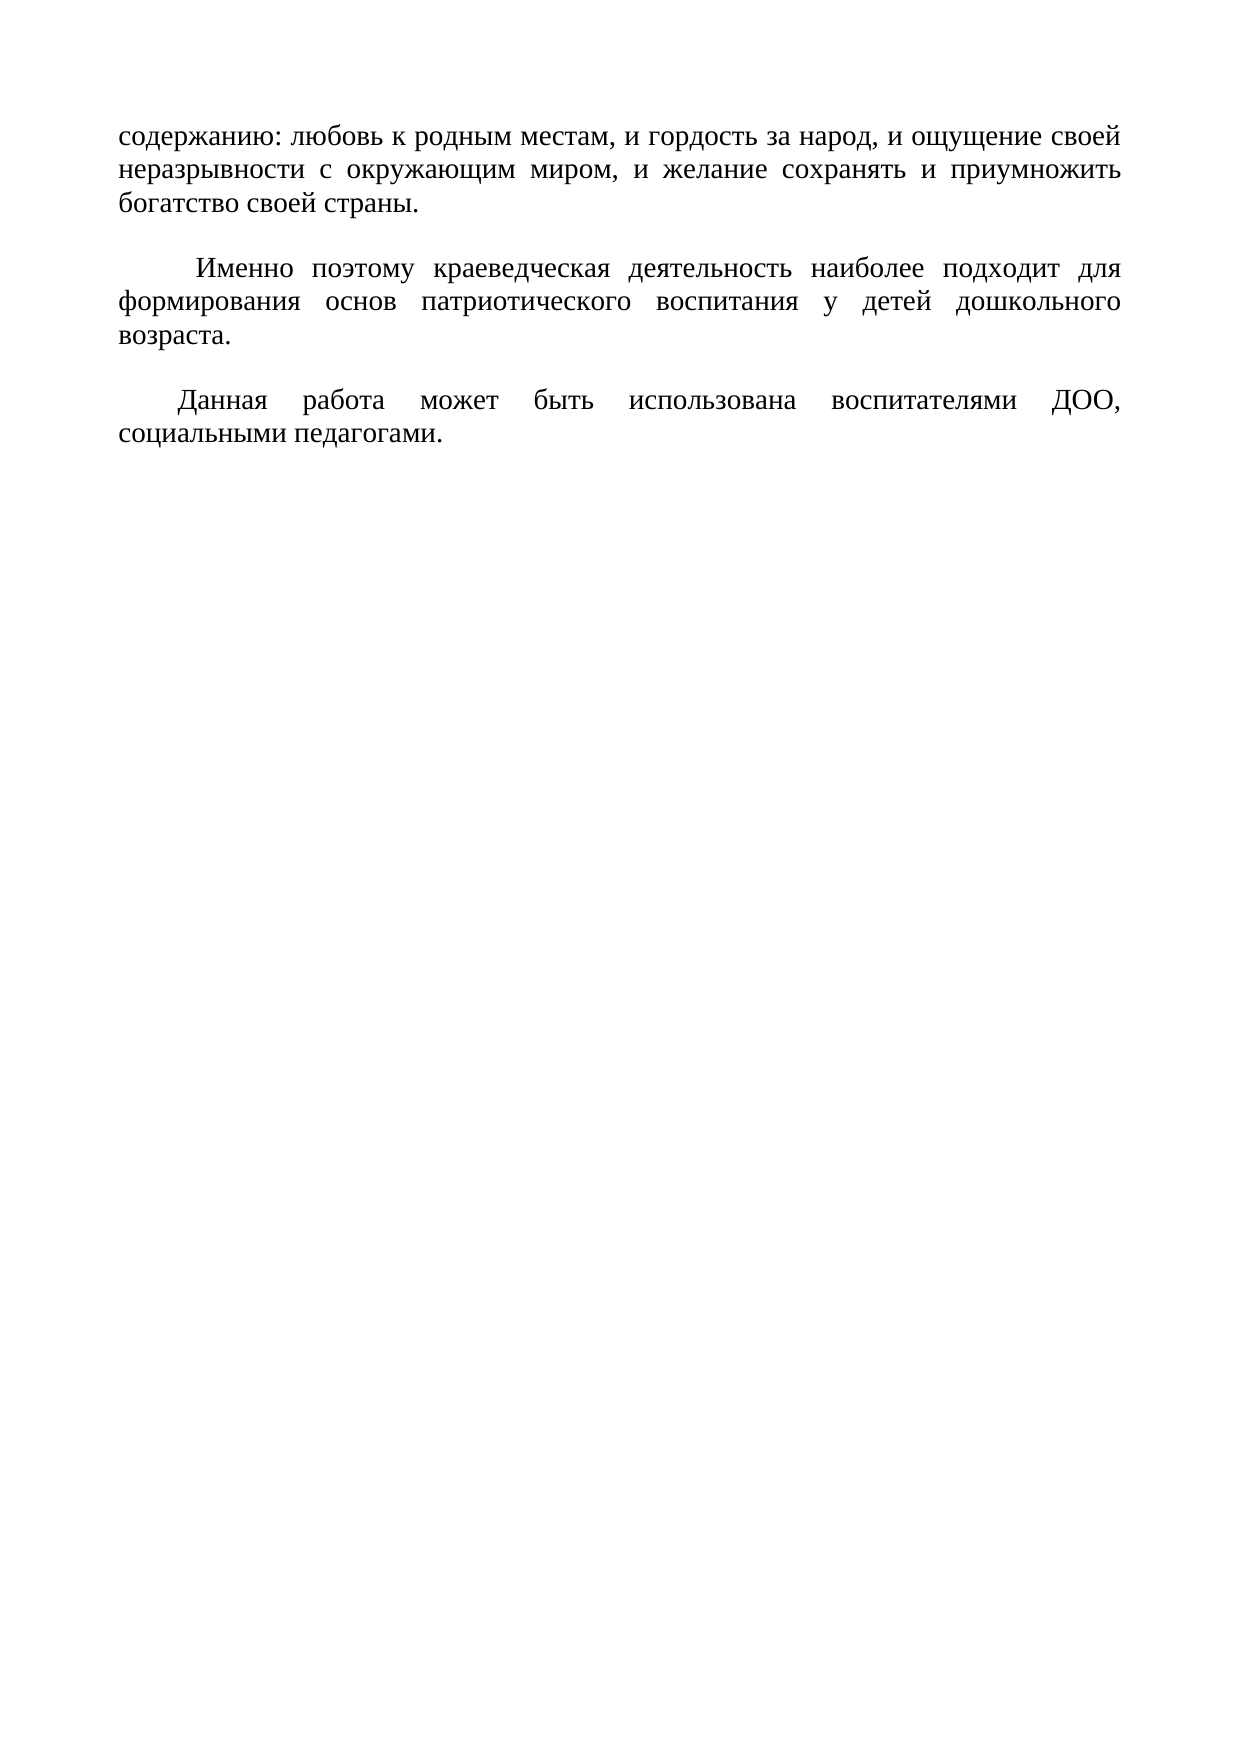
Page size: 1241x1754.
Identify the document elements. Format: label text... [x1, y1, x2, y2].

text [118, 118, 1122, 219]
text Данная работа может быть использована воспитателями ДОО, социальными педагогами. [118, 382, 1122, 449]
text Именно поэтому краеведческая деятельность наиболее подходит для формирования основ патриотического воспитания у детей дошкольного возраста. [118, 250, 1122, 351]
